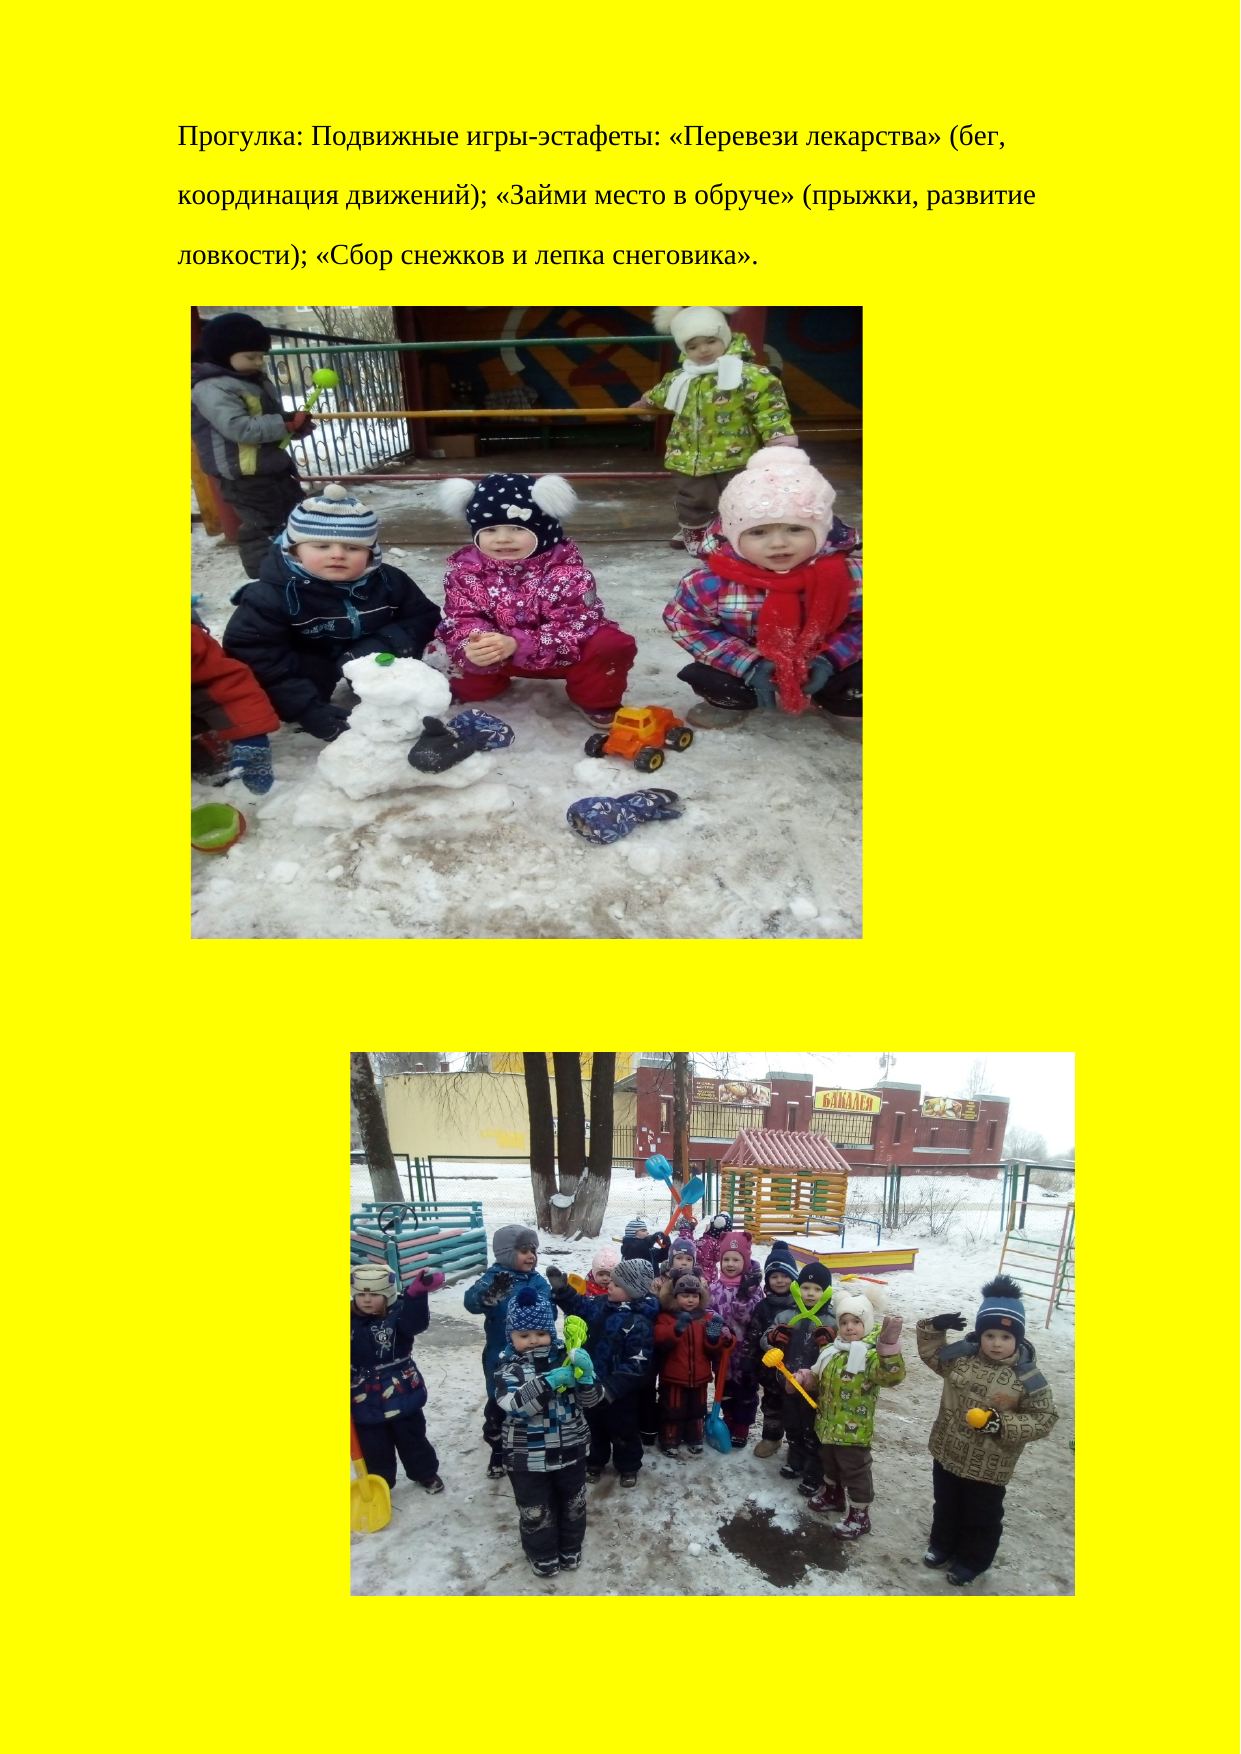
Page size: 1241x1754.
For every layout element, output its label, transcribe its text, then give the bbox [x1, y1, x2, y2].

picture [350, 1052, 1075, 1596]
text координация движений); «Займи место в обруче» (прыжки, развитие [177, 177, 1152, 211]
picture [190, 306, 863, 939]
text ловкости); «Сбор снежков и лепка снеговика». [177, 237, 1152, 270]
text Прогулка: Подвижные игры-эстафеты: «Перевези лекарства» (бег, [177, 118, 1152, 152]
